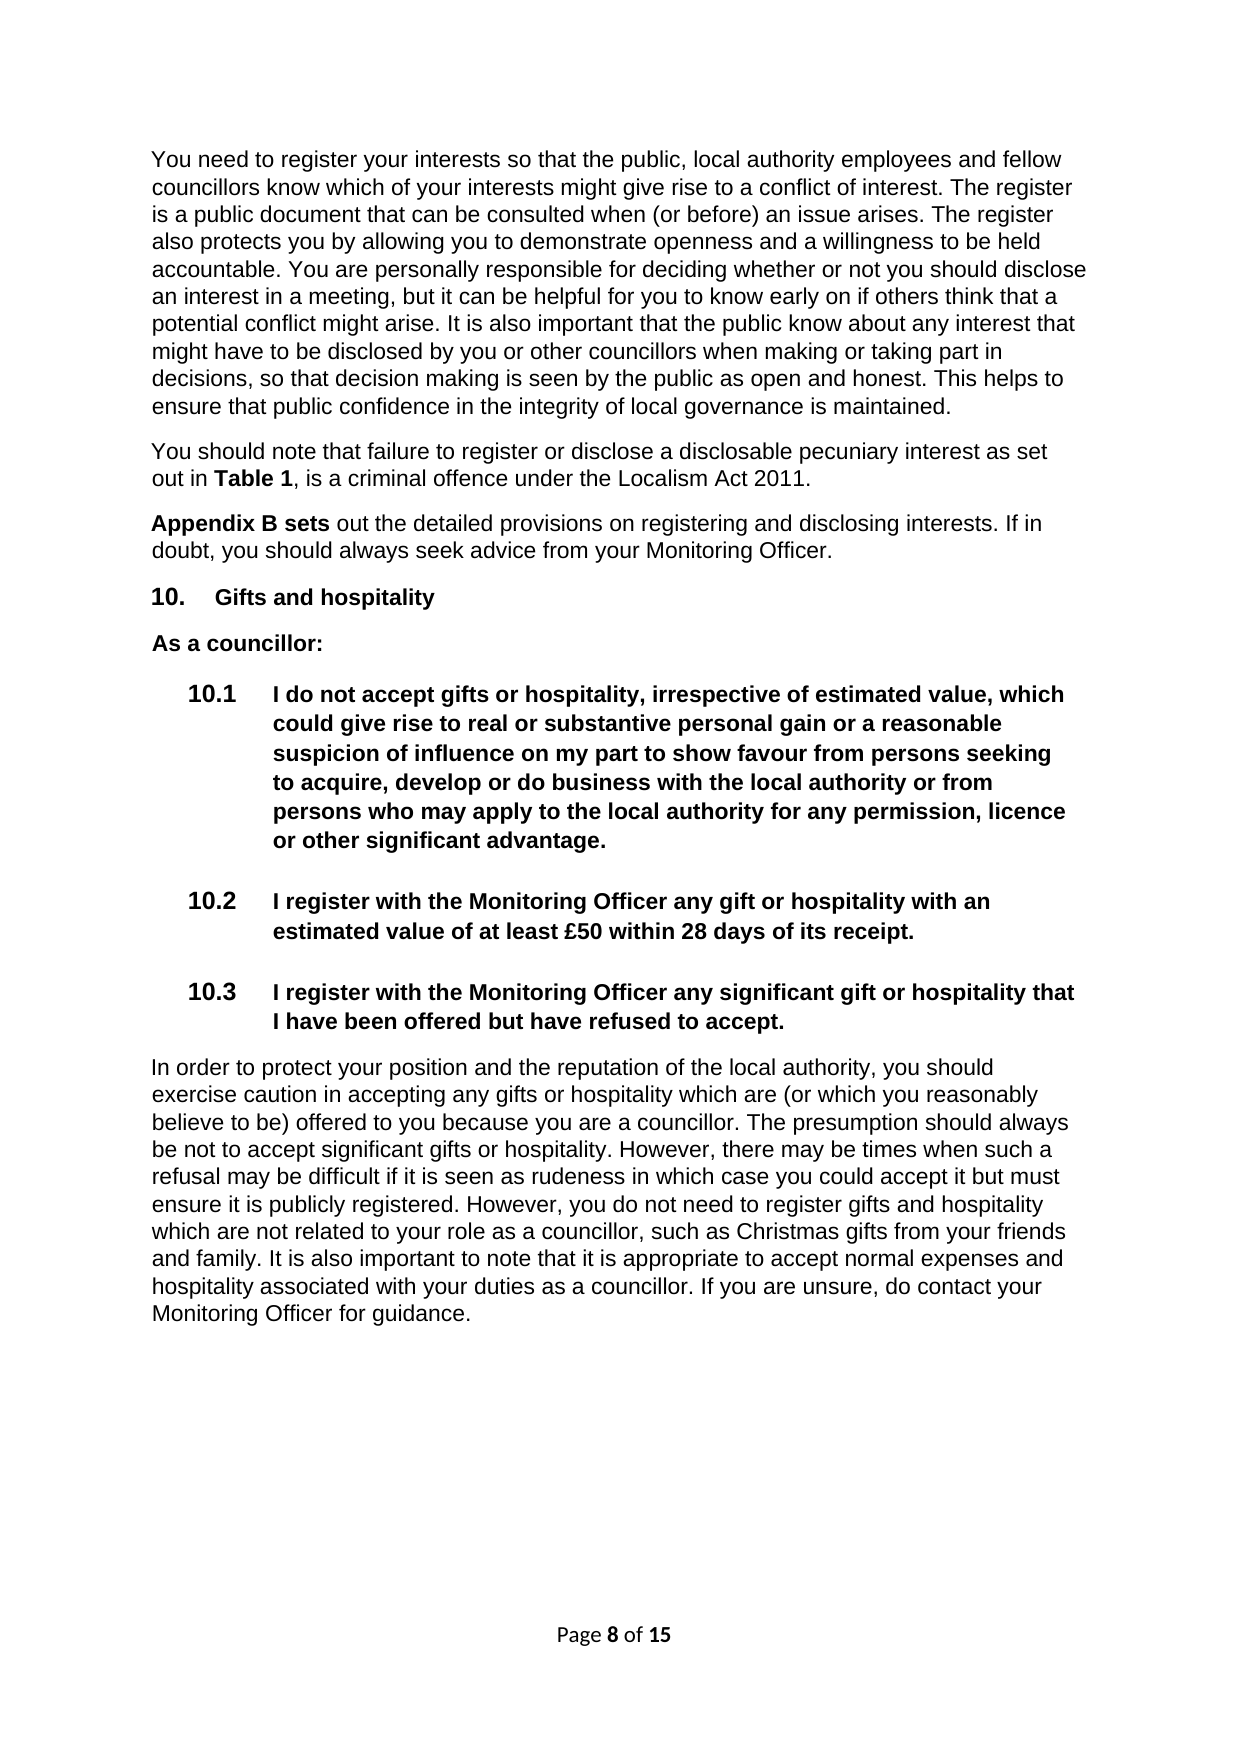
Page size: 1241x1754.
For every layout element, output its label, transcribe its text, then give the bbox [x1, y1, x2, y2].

list I do not accept gifts or hospitality, irrespective of estimated value, which could give rise to real or substantive personal gain or a reasonable suspicion of influence on my part to show favour from persons seeking to acquire, develop or do business with the local authority or from persons who may apply to the local authority for any permission, licence or other significant advantage. [188, 679, 1077, 853]
text Appendix B sets out the detailed provisions on registering and disclosing interests. If in doubt, you should always seek advice from your Monitoring Officer. [151, 510, 1087, 564]
text You need to register your interests so that the public, local authority employees and fellow councillors know which of your interests might give rise to a conflict of interest. The register is a public document that can be consulted when (or before) an issue arises. The register also protects you by allowing you to demonstrate openness and a willingness to be held accountable. You are personally responsible for deciding whether or not you should disclose an interest in a meeting, but it can be helpful for you to know early on if others think that a potential conflict might arise. It is also important that the public know about any interest that might have to be disclosed by you or other councillors when making or taking part in decisions, so that decision making is seen by the public as open and honest. This helps to ensure that public confidence in the integrity of local governance is maintained. [151, 146, 1087, 419]
text You should note that failure to register or disclose a disclosable pecuniary interest as set out in Table 1, is a criminal offence under the Localism Act 2011. [151, 438, 1077, 491]
list Gifts and hospitality As a councillor: [151, 582, 441, 656]
text In order to protect your position and the reputation of the local authority, you should exercise caution in accepting any gifts or hospitality which are (or which you reasonably believe to be) offered to you because you are a councillor. The presumption should always be not to accept significant gifts or hospitality. However, there may be times when such a refusal may be difficult if it is seen as rudeness in which case you could accept it but must ensure it is publicly registered. However, you do not need to register gifts and hospitality which are not related to your role as a councillor, such as Christmas gifts from your friends and family. It is also important to note that it is appropriate to accept normal expenses and hospitality associated with your duties as a councillor. If you are unsure, do contact your Monitoring Officer for guidance. [151, 1054, 1078, 1327]
list I register with the Monitoring Officer any significant gift or hospitality that I have been offered but have refused to accept. [188, 977, 1077, 1035]
list I register with the Monitoring Officer any gift or hospitality with an estimated value of at least £50 within 28 days of its receipt. [188, 886, 1077, 944]
